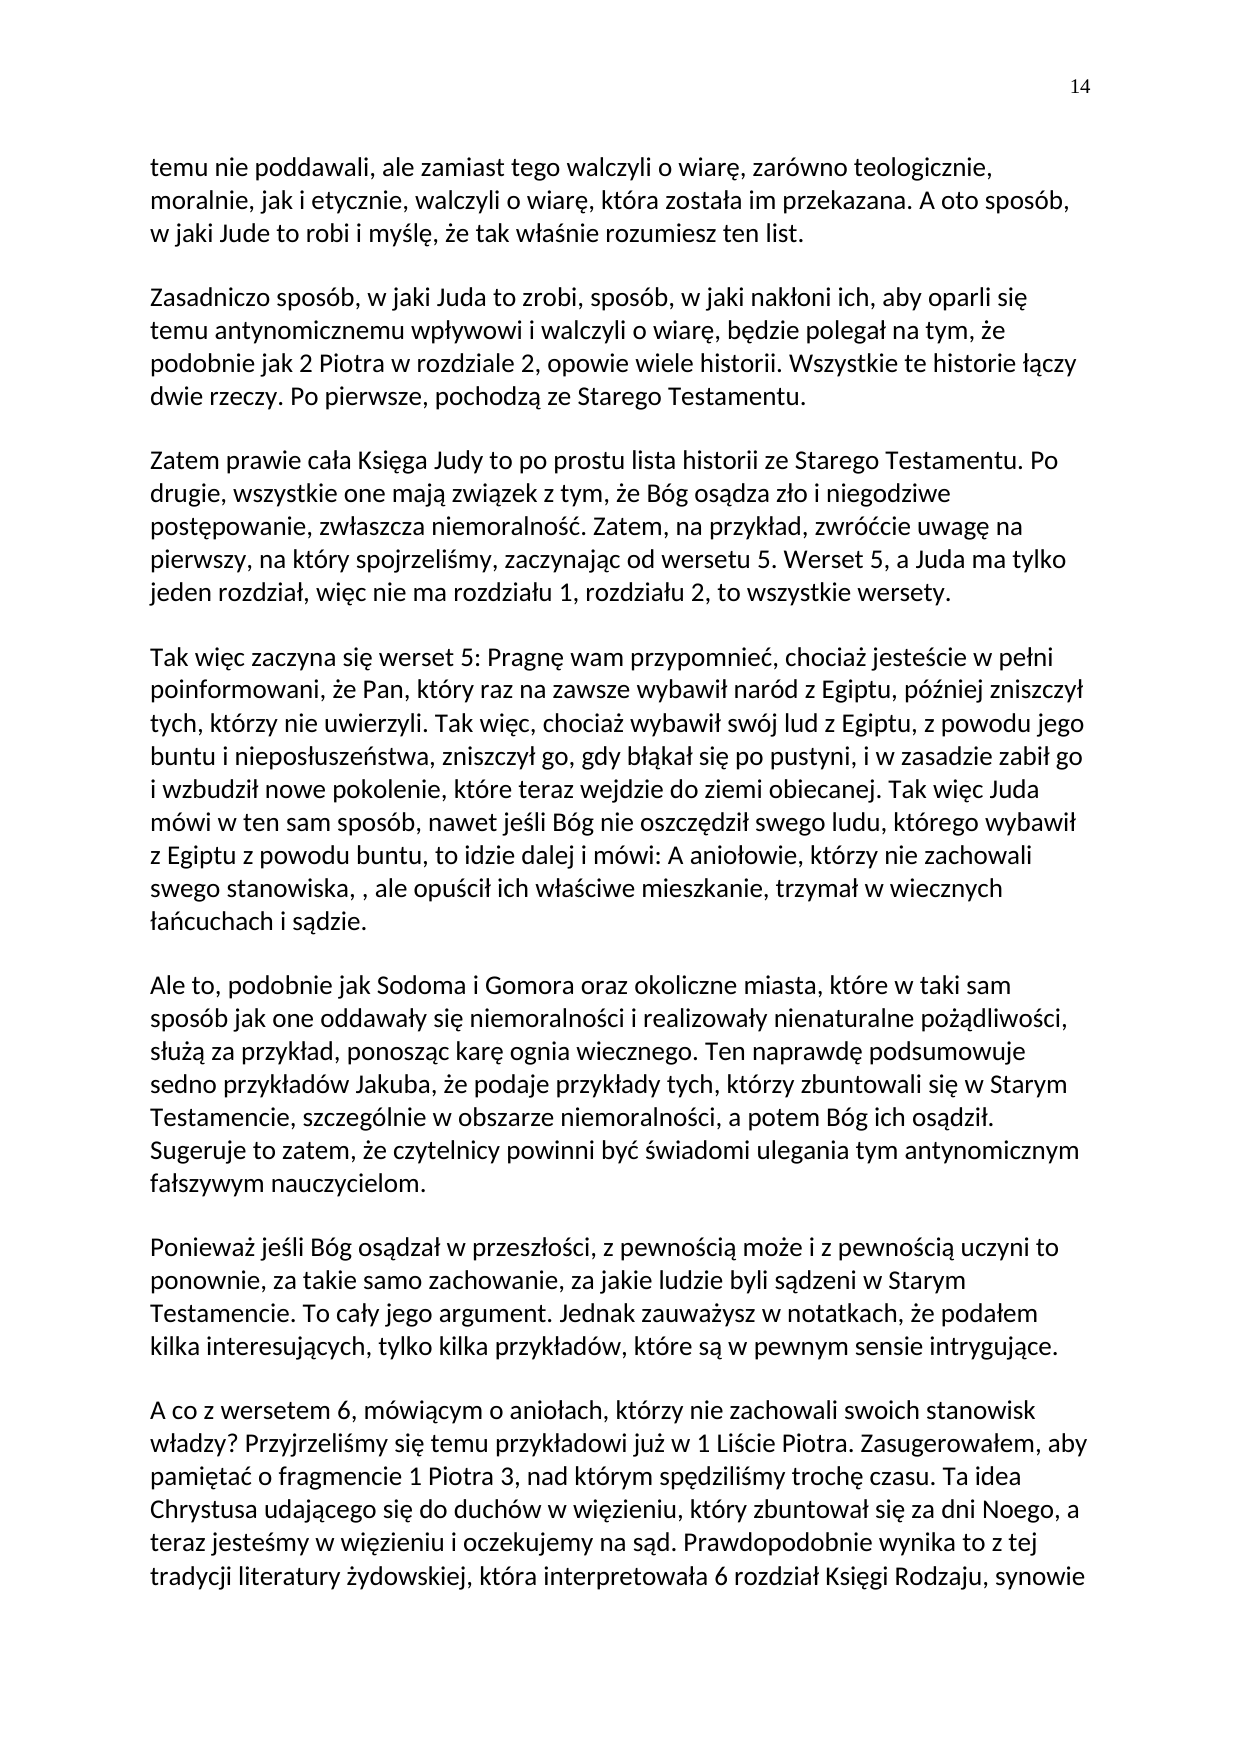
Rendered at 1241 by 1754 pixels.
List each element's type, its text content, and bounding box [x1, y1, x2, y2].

text Tak więc zaczyna się werset 5: Pragnę wam przypomnieć, chociaż jesteście w pełni poinformowani, że Pan, który raz na zawsze wybawił naród z Egiptu, później zniszczył tych, którzy nie uwierzyli. Tak więc, chociaż wybawił swój lud z Egiptu, z powodu jego buntu i nieposłuszeństwa, zniszczył go, gdy błąkał się po pustyni, i w zasadzie zabił go i wzbudził nowe pokolenie, które teraz wejdzie do ziemi obiecanej. Tak więc Juda mówi w ten sam sposób, nawet jeśli Bóg nie oszczędził swego ludu, którego wybawił z Egiptu z powodu buntu, to idzie dalej i mówi: A aniołowie, którzy nie zachowali swego stanowiska, , ale opuścił ich właściwe mieszkanie, trzymał w wiecznych łańcuchach i sądzie. [150, 640, 1090, 937]
text Zasadniczo sposób, w jaki Juda to zrobi, sposób, w jaki nakłoni ich, aby oparli się temu antynomicznemu wpływowi i walczyli o wiarę, będzie polegał na tym, że podobnie jak 2 Piotra w rozdziale 2, opowie wiele historii. Wszystkie te historie łączy dwie rzeczy. Po pierwsze, pochodzą ze Starego Testamentu. [150, 280, 1090, 412]
text Ponieważ jeśli Bóg osądzał w przeszłości, z pewnością może i z pewnością uczyni to ponownie, za takie samo zachowanie, za jakie ludzie byli sądzeni w Starym Testamencie. To cały jego argument. Jednak zauważysz w notatkach, że podałem kilka interesujących, tylko kilka przykładów, które są w pewnym sensie intrygujące. [150, 1230, 1090, 1362]
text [150, 1393, 1090, 1592]
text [150, 150, 1090, 249]
text Zatem prawie cała Księga Judy to po prostu lista historii ze Starego Testamentu. Po drugie, wszystkie one mają związek z tym, że Bóg osądza zło i niegodziwe postępowanie, zwłaszcza niemoralność. Zatem, na przykład, zwróćcie uwagę na pierwszy, na który spojrzeliśmy, zaczynając od wersetu 5. Werset 5, a Juda ma tylko jeden rozdział, więc nie ma rozdziału 1, rozdziału 2, to wszystkie wersety. [150, 443, 1090, 608]
text Ale to, podobnie jak Sodoma i Gomora oraz okoliczne miasta, które w taki sam sposób jak one oddawały się niemoralności i realizowały nienaturalne pożądliwości, służą za przykład, ponosząc karę ognia wiecznego. Ten naprawdę podsumowuje sedno przykładów Jakuba, że podaje przykłady tych, którzy zbuntowali się w Starym Testamencie, szczególnie w obszarze niemoralności, a potem Bóg ich osądził. Sugeruje to zatem, że czytelnicy powinni być świadomi ulegania tym antynomicznym fałszywym nauczycielom. [150, 968, 1090, 1199]
